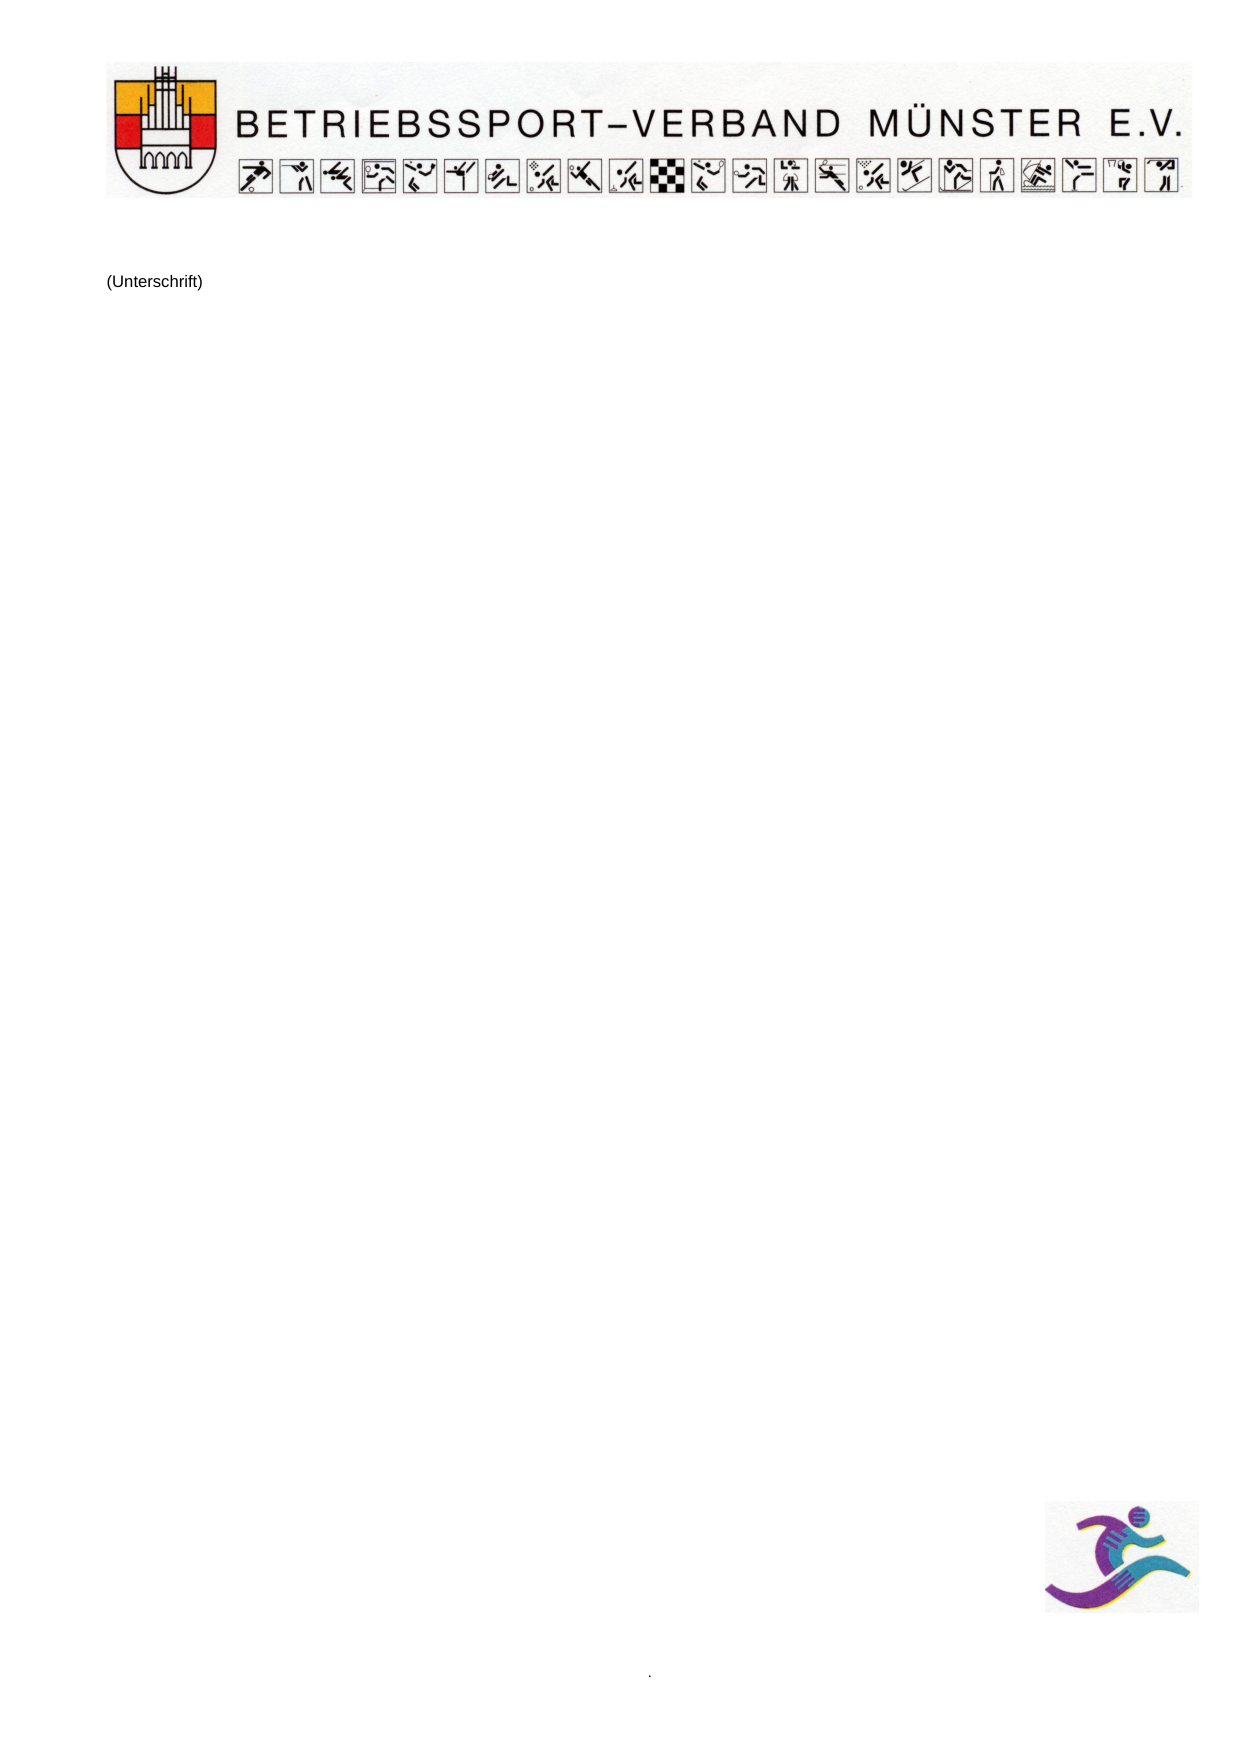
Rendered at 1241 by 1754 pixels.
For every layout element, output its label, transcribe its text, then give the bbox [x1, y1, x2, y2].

picture [1045, 1501, 1200, 1613]
picture [106, 62, 1193, 198]
text (Unterschrift) [106, 272, 1193, 291]
